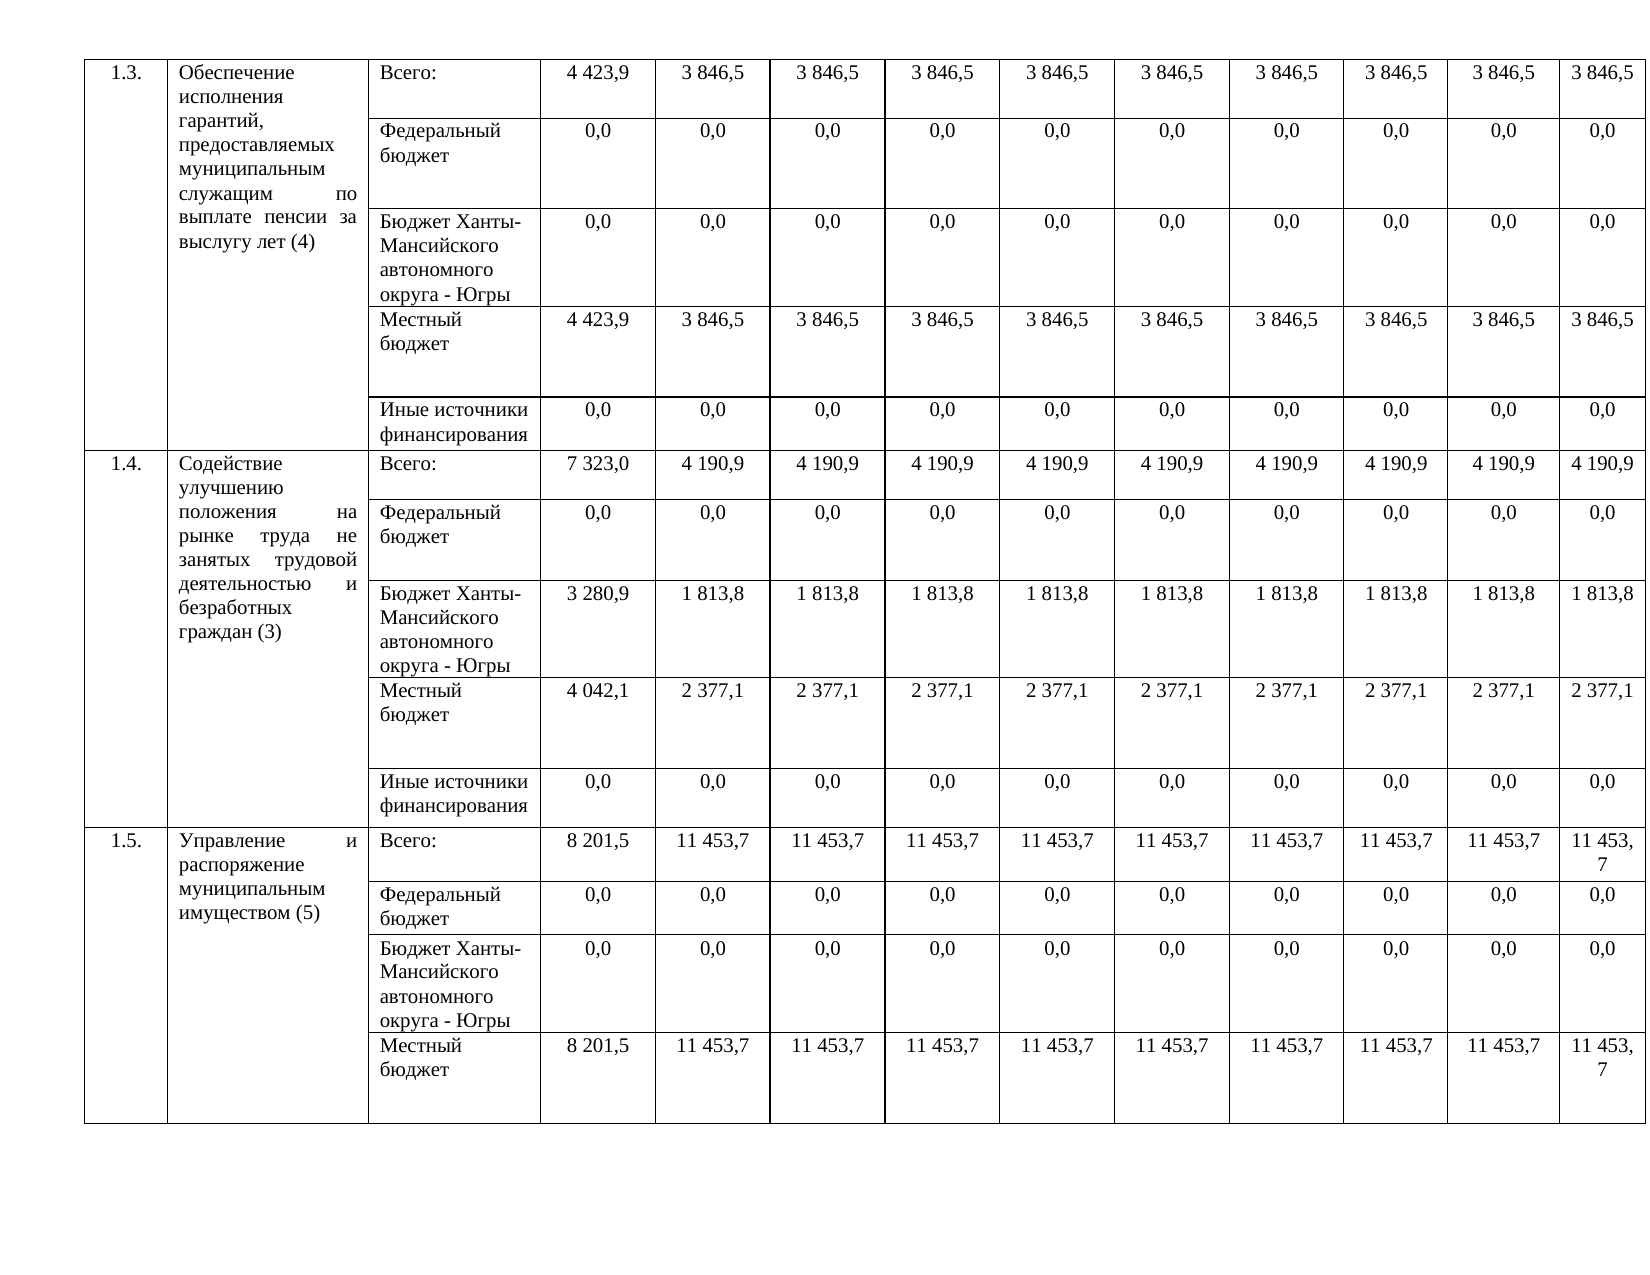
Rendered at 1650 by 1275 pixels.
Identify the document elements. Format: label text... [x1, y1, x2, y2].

table_cell 3 846,5 [1230, 307, 1343, 396]
table_cell 0,0 [771, 769, 884, 827]
table_cell 11 453,7 [1000, 1033, 1114, 1122]
table_cell 11 453,7 [771, 1033, 884, 1122]
table_cell 0,0 [1448, 935, 1559, 1032]
table_cell Иные источники финансирования [369, 769, 540, 827]
table_cell 3 846,5 [886, 60, 999, 117]
table_cell 4 423,9 [541, 307, 655, 396]
table_cell 0,0 [1344, 209, 1447, 306]
table_cell 0,0 [771, 209, 884, 306]
table_cell 0,0 [886, 882, 999, 934]
table_cell 11 453,7 [1560, 828, 1645, 881]
table_cell 4 423,9 [541, 60, 655, 117]
table_cell 0,0 [656, 882, 769, 934]
table_cell 0,0 [1115, 119, 1229, 208]
table_cell 2 377,1 [771, 678, 884, 768]
table_cell 4 190,9 [1344, 451, 1447, 499]
table_cell 0,0 [886, 935, 999, 1032]
table_cell 3 846,5 [1115, 60, 1229, 117]
table_cell 3 846,5 [771, 307, 884, 396]
table_cell 0,0 [541, 119, 655, 208]
table_cell Всего: [369, 60, 540, 117]
table_cell 0,0 [541, 500, 655, 580]
table_cell 0,0 [1344, 935, 1447, 1032]
table_cell 2 377,1 [1448, 678, 1559, 768]
table_cell 1 813,8 [1344, 581, 1447, 677]
table_cell 11 453,7 [771, 828, 884, 881]
table_cell 3 846,5 [771, 60, 884, 117]
table_cell 2 377,1 [1560, 678, 1645, 768]
table_cell 0,0 [1115, 769, 1229, 827]
table_cell 1.4. [85, 451, 167, 827]
table_cell 0,0 [1000, 935, 1114, 1032]
table_cell 3 846,5 [1448, 60, 1559, 117]
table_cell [369, 935, 540, 1032]
table_cell 4 042,1 [541, 678, 655, 768]
table_cell 4 190,9 [886, 451, 999, 499]
table_cell Местный бюджет [369, 678, 540, 768]
table_cell 0,0 [541, 769, 655, 827]
table_cell 0,0 [1000, 500, 1114, 580]
table_cell 1 813,8 [1230, 581, 1343, 677]
table_cell 0,0 [1230, 500, 1343, 580]
table_cell 11 453,7 [886, 1033, 999, 1122]
table_cell Местный бюджет [369, 307, 540, 396]
table_cell 0,0 [1448, 882, 1559, 934]
table_cell 8 201,5 [541, 828, 655, 881]
table_cell 0,0 [771, 398, 884, 450]
table_cell 0,0 [1000, 769, 1114, 827]
table_cell 1 813,8 [1448, 581, 1559, 677]
table_cell 0,0 [1230, 935, 1343, 1032]
table_cell 0,0 [771, 882, 884, 934]
table_cell 11 453,7 [656, 1033, 769, 1122]
table_cell 1 813,8 [886, 581, 999, 677]
table_cell 1.5. [85, 828, 167, 1122]
table_cell 3 846,5 [1115, 307, 1229, 396]
table_cell 0,0 [886, 500, 999, 580]
table_cell 3 846,5 [1000, 307, 1114, 396]
table_cell 11 453,7 [1115, 828, 1229, 881]
table_cell 2 377,1 [1115, 678, 1229, 768]
table_cell 0,0 [771, 500, 884, 580]
table_cell 0,0 [656, 398, 769, 450]
table_cell 0,0 [886, 769, 999, 827]
table_cell 0,0 [886, 209, 999, 306]
table_cell 4 190,9 [1115, 451, 1229, 499]
table_cell 4 190,9 [1560, 451, 1645, 499]
table_cell 11 453,7 [1448, 1033, 1559, 1122]
table_cell 0,0 [1115, 500, 1229, 580]
table_cell 11 453,7 [1230, 828, 1343, 881]
table_cell 0,0 [1560, 769, 1645, 827]
table_cell 2 377,1 [1000, 678, 1114, 768]
table_cell 0,0 [1344, 500, 1447, 580]
table_cell Федеральный бюджет [369, 500, 540, 580]
table_cell 1 813,8 [1115, 581, 1229, 677]
table_cell 3 846,5 [1344, 60, 1447, 117]
table_cell 1 813,8 [771, 581, 884, 677]
table_cell Иные источники финансирования [369, 398, 540, 450]
table_cell 3 846,5 [1344, 307, 1447, 396]
table_cell 11 453,7 [1344, 1033, 1447, 1122]
table_cell 2 377,1 [1344, 678, 1447, 768]
table_cell 0,0 [1344, 882, 1447, 934]
table_cell 0,0 [1560, 500, 1645, 580]
table_cell 0,0 [541, 209, 655, 306]
table_cell Обеспечение исполнения гарантий, предоставляемых муниципальным служащим по выплате пенсии за выслугу лет (4) [168, 60, 368, 450]
table_cell 0,0 [771, 119, 884, 208]
table_cell Содействие улучшению положения на рынке труда не занятых трудовой деятельностью и безработных граждан (3) [168, 451, 368, 827]
table_cell 11 453,7 [1115, 1033, 1229, 1122]
table_cell 0,0 [1560, 935, 1645, 1032]
table_cell 11 453,7 [1230, 1033, 1343, 1122]
table_cell 2 377,1 [1230, 678, 1343, 768]
table_cell 0,0 [1230, 398, 1343, 450]
table_cell Местный бюджет [369, 1033, 540, 1122]
table_cell 1 813,8 [1000, 581, 1114, 677]
table_cell 0,0 [771, 935, 884, 1032]
table_cell 3 846,5 [656, 307, 769, 396]
table_cell 0,0 [1000, 398, 1114, 450]
table_cell 11 453,7 [1560, 1033, 1645, 1122]
table_cell 2 377,1 [886, 678, 999, 768]
table_cell 3 280,9 [541, 581, 655, 677]
table_cell Всего: [369, 451, 540, 499]
table_cell 0,0 [1448, 209, 1559, 306]
table_cell 4 190,9 [1230, 451, 1343, 499]
table_cell 0,0 [1230, 119, 1343, 208]
table_cell 0,0 [1448, 500, 1559, 580]
table_cell 4 190,9 [1448, 451, 1559, 499]
table_cell 7 323,0 [541, 451, 655, 499]
table_cell Федеральный бюджет [369, 119, 540, 208]
table_cell 0,0 [1448, 769, 1559, 827]
table_cell 3 846,5 [1560, 60, 1645, 117]
table_cell 0,0 [886, 398, 999, 450]
table_cell 0,0 [1230, 882, 1343, 934]
table_cell 0,0 [1560, 119, 1645, 208]
table_cell 0,0 [1000, 209, 1114, 306]
table_cell 11 453,7 [656, 828, 769, 881]
table_cell 0,0 [1115, 882, 1229, 934]
table_cell 3 846,5 [656, 60, 769, 117]
table_cell 3 846,5 [1448, 307, 1559, 396]
table_cell Федеральный бюджет [369, 882, 540, 934]
table_cell 8 201,5 [541, 1033, 655, 1122]
table_cell Всего: [369, 828, 540, 881]
table_cell 0,0 [541, 935, 655, 1032]
table_cell 0,0 [541, 398, 655, 450]
table_cell Бюджет Ханты-Мансийского автономного округа - Югры [369, 581, 540, 677]
table_cell 0,0 [656, 935, 769, 1032]
table_cell 1 813,8 [656, 581, 769, 677]
table_cell 0,0 [1344, 119, 1447, 208]
table_cell 3 846,5 [1000, 60, 1114, 117]
table_cell 0,0 [1115, 209, 1229, 306]
table_cell 0,0 [1448, 119, 1559, 208]
table_cell 11 453,7 [1000, 828, 1114, 881]
table_cell 4 190,9 [656, 451, 769, 499]
table_cell 0,0 [1344, 769, 1447, 827]
table_cell 0,0 [1448, 398, 1559, 450]
table_cell 0,0 [541, 882, 655, 934]
table_cell 0,0 [1230, 769, 1343, 827]
table_cell 0,0 [1560, 398, 1645, 450]
table_cell 11 453,7 [886, 828, 999, 881]
table_cell 4 190,9 [771, 451, 884, 499]
table_cell 11 453,7 [1448, 828, 1559, 881]
table_cell 4 190,9 [1000, 451, 1114, 499]
table_cell 3 846,5 [1230, 60, 1343, 117]
table_cell 3 846,5 [1560, 307, 1645, 396]
table_cell 11 453,7 [1344, 828, 1447, 881]
table_cell 0,0 [1344, 398, 1447, 450]
table_cell Управление и распоряжение муниципальным имуществом (5) [168, 828, 368, 1122]
table_cell 2 377,1 [656, 678, 769, 768]
table_cell 0,0 [1000, 119, 1114, 208]
table_cell 0,0 [1115, 398, 1229, 450]
table_cell 0,0 [656, 209, 769, 306]
table_cell 0,0 [1000, 882, 1114, 934]
table_cell 1 813,8 [1560, 581, 1645, 677]
table_cell 0,0 [656, 119, 769, 208]
table_cell 0,0 [656, 500, 769, 580]
table_cell 1.3. [85, 60, 167, 450]
table_cell 0,0 [1560, 882, 1645, 934]
table_cell 3 846,5 [886, 307, 999, 396]
table_cell 0,0 [1560, 209, 1645, 306]
table_cell 0,0 [1115, 935, 1229, 1032]
table_cell Бюджет Ханты-Мансийского автономного округа - Югры [369, 209, 540, 306]
table_cell 0,0 [1230, 209, 1343, 306]
table_cell 0,0 [656, 769, 769, 827]
table_cell 0,0 [886, 119, 999, 208]
